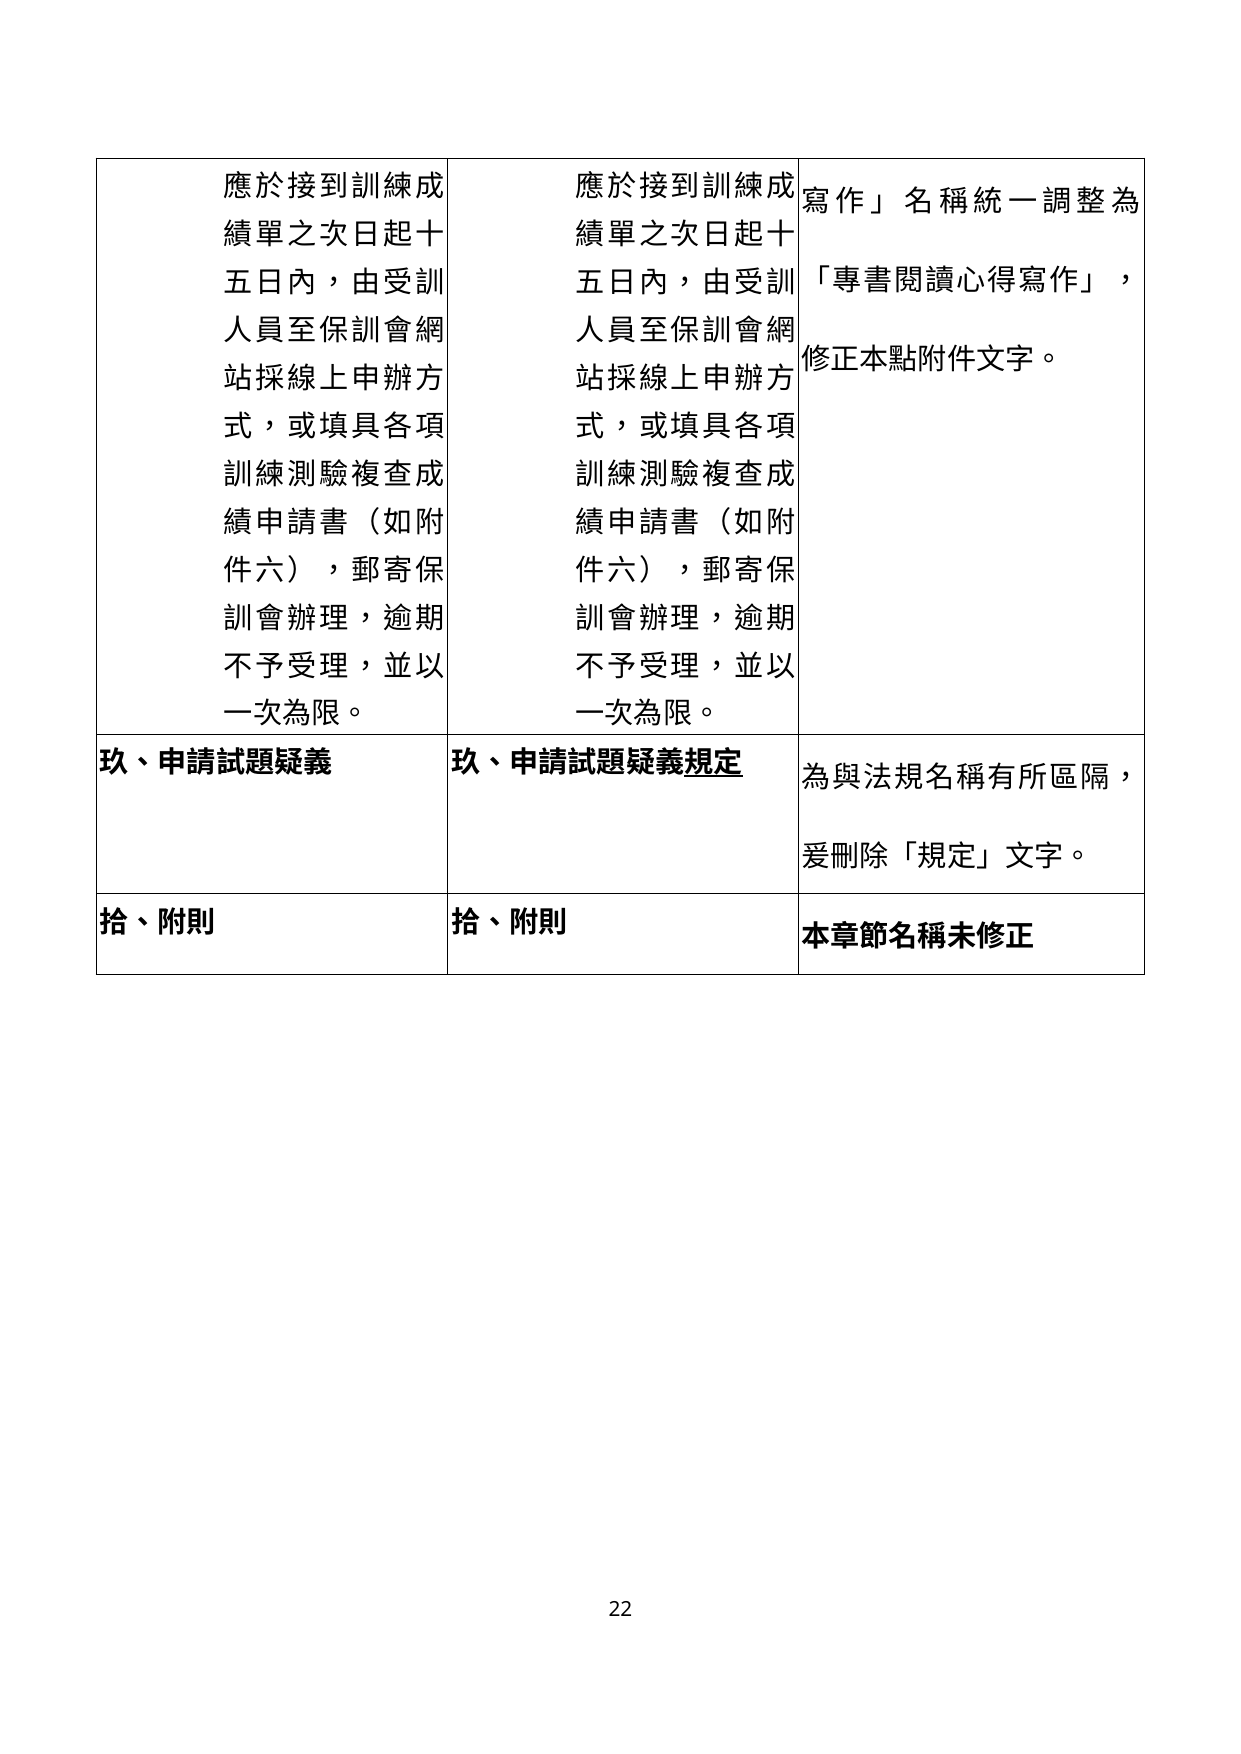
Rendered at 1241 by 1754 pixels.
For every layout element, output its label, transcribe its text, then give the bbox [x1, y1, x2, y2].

table_cell 玖、申請試題疑義規定 [448, 735, 798, 893]
table_cell 玖、申請試題疑義 [97, 735, 447, 893]
table_cell 拾、附則 [448, 894, 798, 974]
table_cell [799, 159, 1144, 733]
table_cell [448, 159, 798, 733]
table_cell 為與法規名稱有所區隔，爰刪除「規定」文字。 [799, 735, 1144, 893]
table_cell 拾、附則 [97, 894, 447, 974]
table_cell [97, 159, 447, 733]
table_cell 本章節名稱未修正 [799, 894, 1144, 974]
